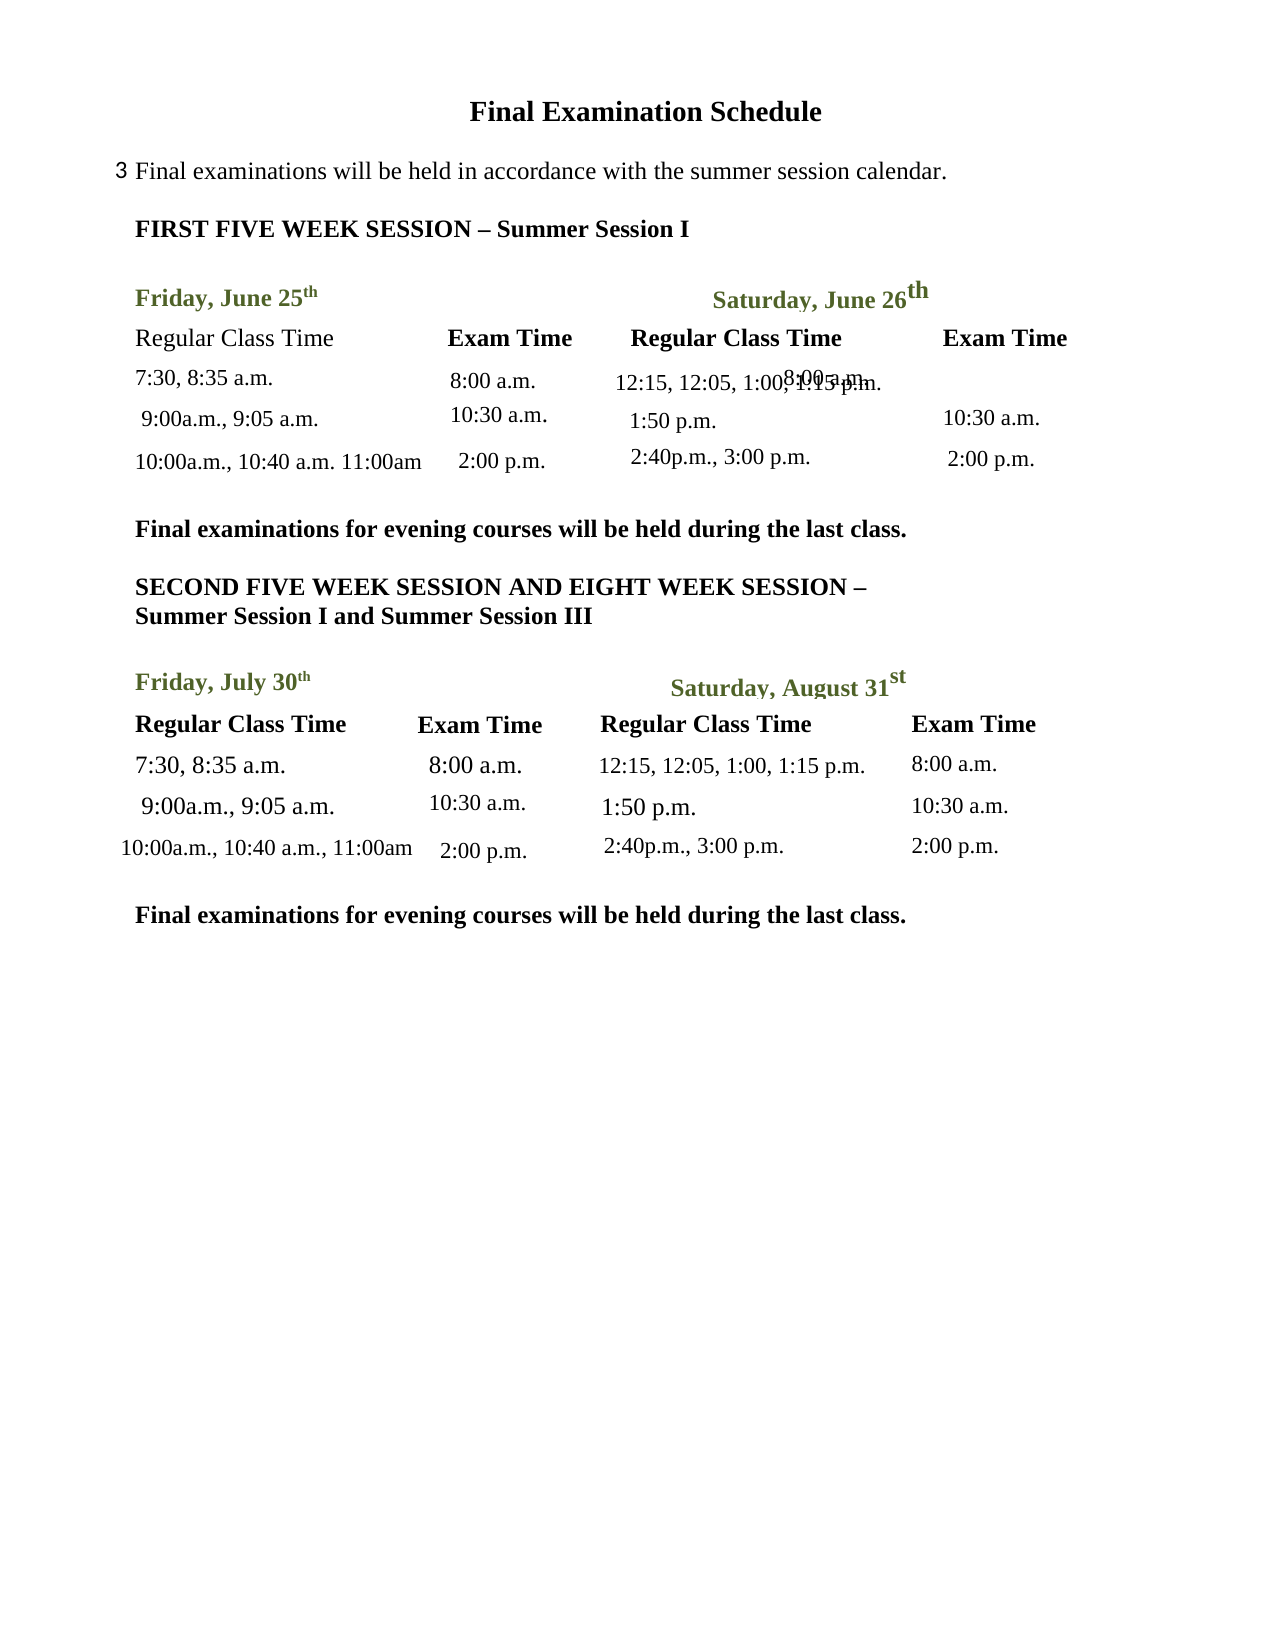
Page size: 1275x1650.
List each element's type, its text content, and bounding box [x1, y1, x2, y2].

text 3 [114, 154, 1096, 185]
